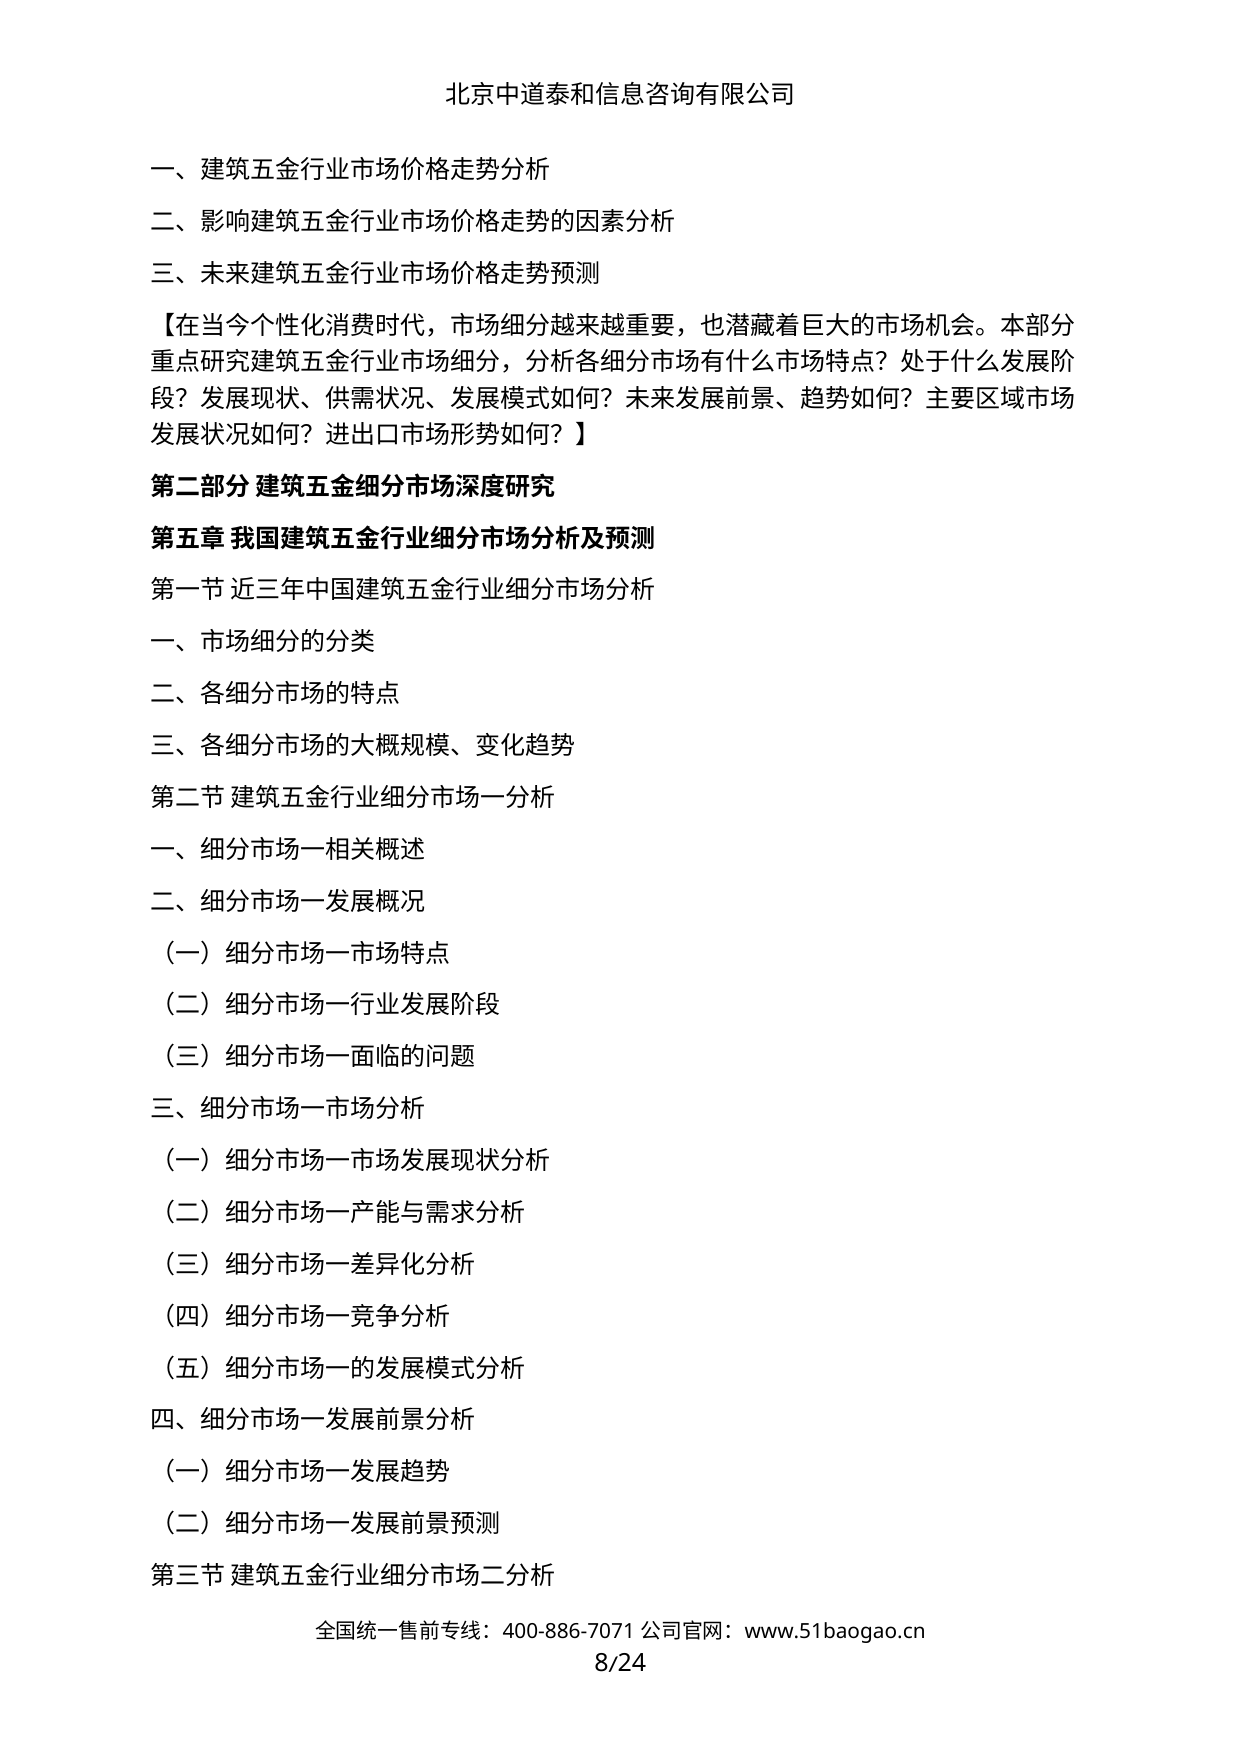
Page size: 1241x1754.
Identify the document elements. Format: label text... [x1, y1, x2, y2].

text 二、各细分市场的特点 [150, 674, 1090, 710]
text （三）细分市场一面临的问题 [150, 1037, 1090, 1073]
text 三、细分市场一市场分析 [150, 1089, 1090, 1125]
text 二、影响建筑五金行业市场价格走势的因素分析 [150, 202, 1090, 238]
text 第五章 我国建筑五金行业细分市场分析及预测 [150, 518, 1090, 554]
text （三）细分市场一差异化分析 [150, 1244, 1090, 1281]
text 第二节 建筑五金行业细分市场一分析 [150, 777, 1090, 814]
text （二）细分市场一产能与需求分析 [150, 1192, 1090, 1229]
text 一、市场细分的分类 [150, 622, 1090, 658]
text （四）细分市场一竞争分析 [150, 1296, 1090, 1332]
text （一）细分市场一发展趋势 [150, 1452, 1090, 1488]
text 三、未来建筑五金行业市场价格走势预测 [150, 254, 1090, 290]
text 第一节 近三年中国建筑五金行业细分市场分析 [150, 570, 1090, 606]
text （二）细分市场一发展前景预测 [150, 1504, 1090, 1540]
text 一、细分市场一相关概述 [150, 829, 1090, 866]
text 二、细分市场一发展概况 [150, 881, 1090, 917]
text （二）细分市场一行业发展阶段 [150, 985, 1090, 1021]
text 第二部分 建筑五金细分市场深度研究 [150, 466, 1090, 502]
text （一）细分市场一市场特点 [150, 933, 1090, 969]
text （一）细分市场一市场发展现状分析 [150, 1141, 1090, 1177]
text （五）细分市场一的发展模式分析 [150, 1348, 1090, 1384]
text 第三节 建筑五金行业细分市场二分析 [150, 1556, 1090, 1592]
text 【在当今个性化消费时代，市场细分越来越重要，也潜藏着巨大的市场机会。本部分重点研究建筑五金行业市场细分，分析各细分市场有什么市场特点？处于什么发展阶段？发展现状、供需状况、发展模式如何？未来发展前景、趋势如何？主要区域市场发展状况如何？进出口市场形势如何？】 [150, 306, 1090, 451]
text 四、细分市场一发展前景分析 [150, 1400, 1090, 1436]
text 一、建筑五金行业市场价格走势分析 [150, 150, 1090, 186]
text 三、各细分市场的大概规模、变化趋势 [150, 726, 1090, 762]
